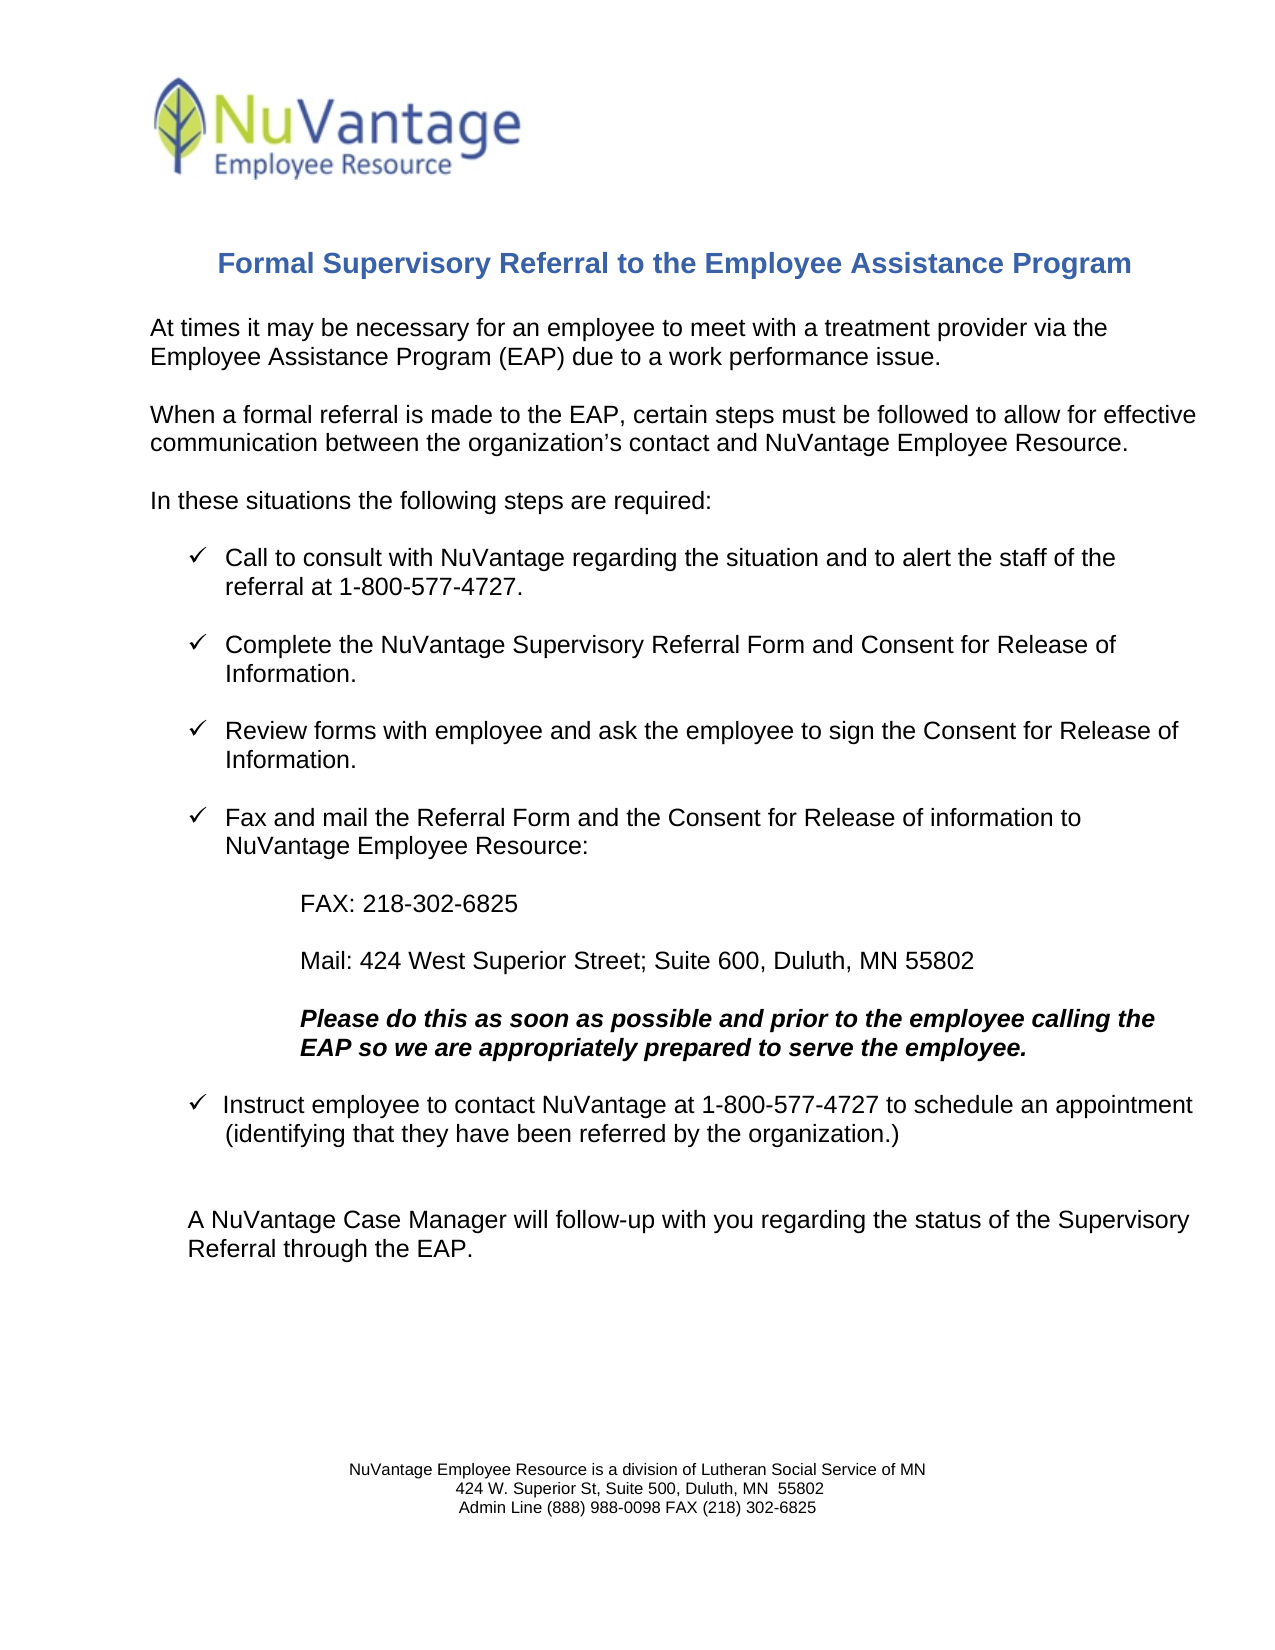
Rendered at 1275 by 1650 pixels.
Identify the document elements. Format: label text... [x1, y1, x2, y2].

subtitle Please do this as soon as possible and prior to the employee calling the EAP so we are appropriately prepared to serve the employee. [300, 975, 1200, 1061]
list Review forms with employee and ask the employee to sign the Consent for Release of Information. [187, 716, 1200, 774]
text At times it may be necessary for an employee to meet with a treatment provider via the Employee Assistance Program (EAP) due to a work performance issue. [150, 313, 1200, 371]
subtitle Call to consult with NuVantage regarding the situation and to alert the staff of the referral at 1-800-577-4727. [187, 543, 1200, 601]
subtitle Mail: 424 West Superior Street; Suite 600, Duluth, MN 55802 [300, 918, 1200, 975]
subtitle Fax and mail the Referral Form and the Consent for Release of information to NuVantage Employee Resource: [187, 802, 1200, 860]
picture [150, 75, 526, 180]
text Formal Supervisory Referral to the Employee Assistance Program [150, 246, 1200, 280]
subtitle Complete the NuVantage Supervisory Referral Form and Consent for Release of Information. [187, 630, 1200, 687]
list Instruct employee to contact NuVantage at 1-800-577-4727 to schedule an appointment (identifying that they have been referred by the organization.) [187, 1090, 1200, 1148]
text When a formal referral is made to the EAP, certain steps must be followed to allow for effective communication between the organization’s contact and NuVantage Employee Resource. [150, 400, 1200, 457]
text A NuVantage Case Manager will follow-up with you regarding the status of the Supervisory Referral through the EAP. [187, 1205, 1200, 1263]
text In these situations the following steps are required: [150, 486, 1200, 515]
subtitle FAX: 218-302-6825 [300, 889, 1200, 918]
